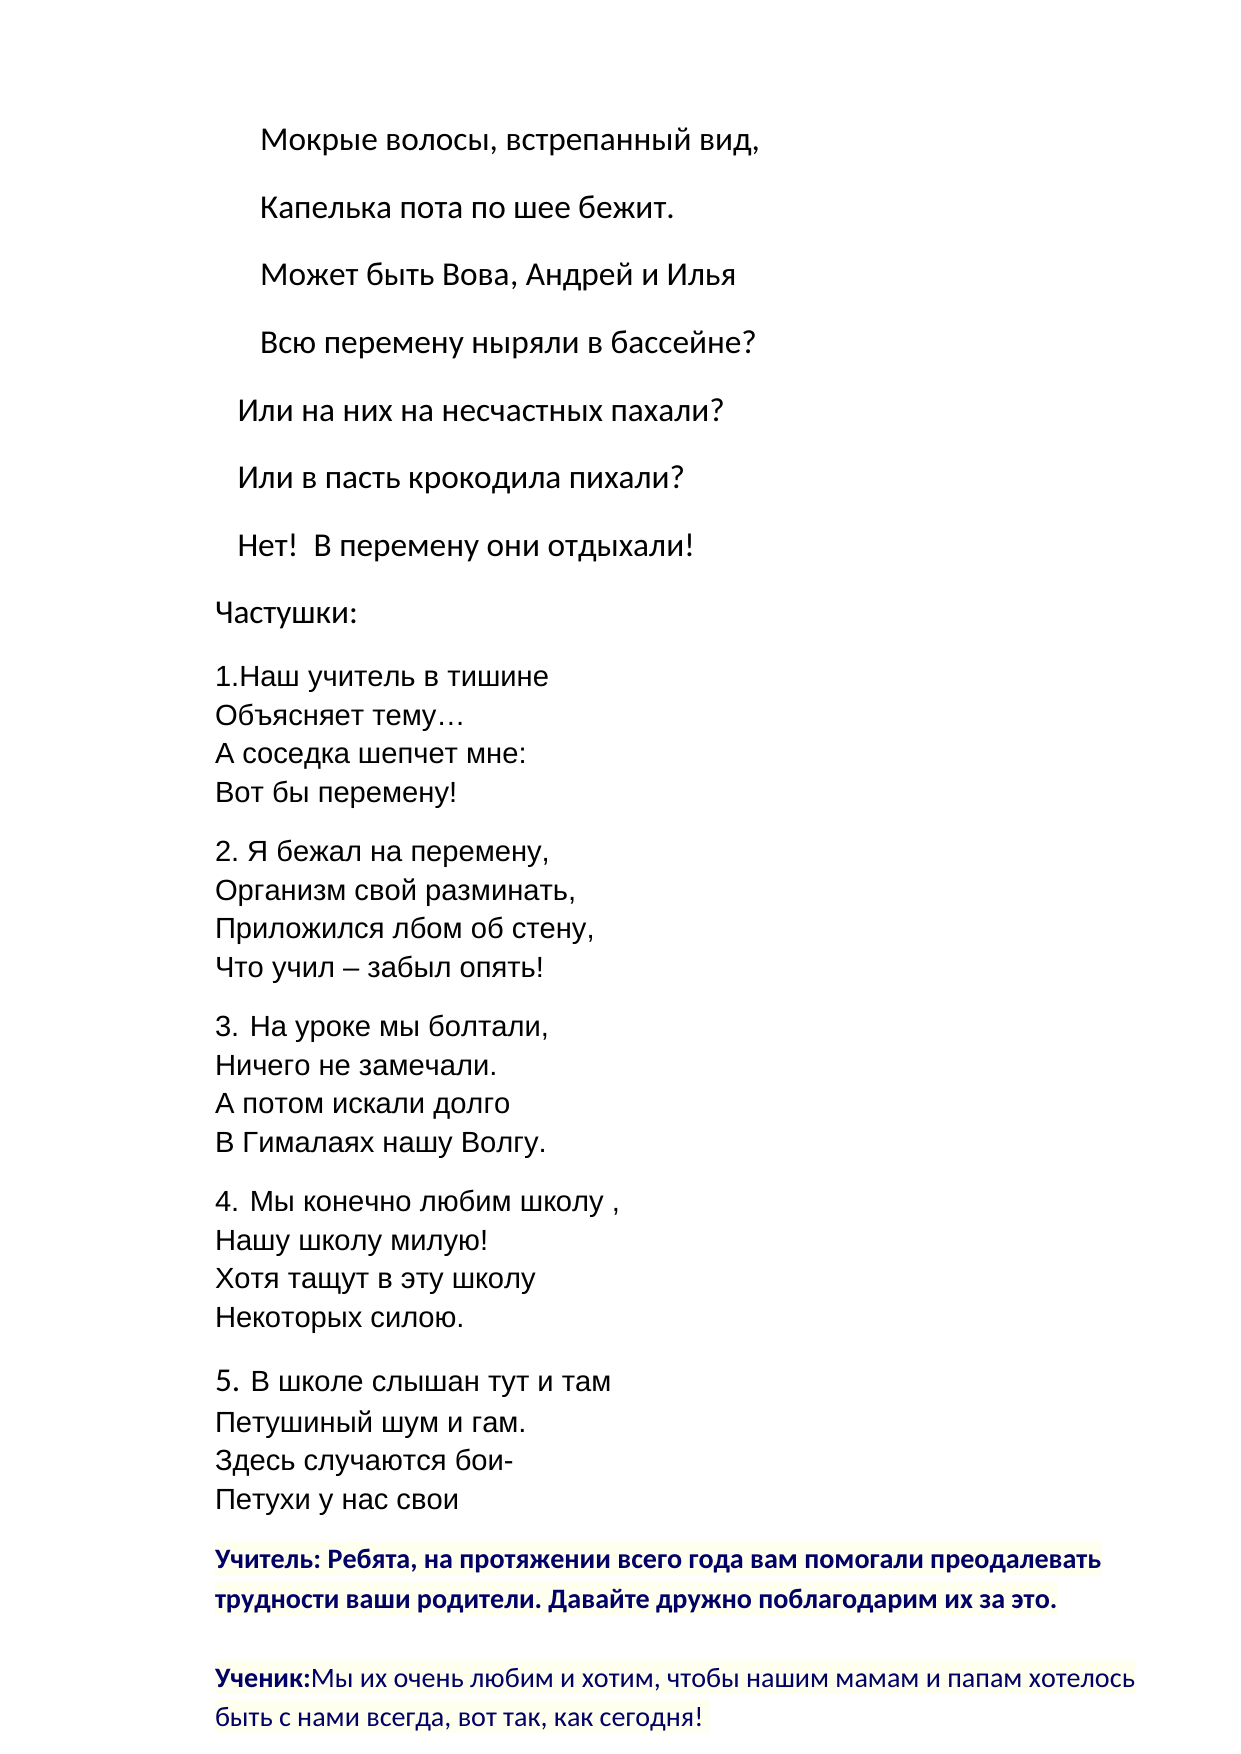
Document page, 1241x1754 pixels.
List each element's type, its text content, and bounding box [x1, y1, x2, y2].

text Частушки: [215, 591, 1196, 632]
text 3. На уроке мы болтали, Ничего не замечали. А потом искали долго В Гималаях нашу Волгу. [215, 1009, 1196, 1158]
text 4. Мы конечно любим школу , Нашу школу милую! Хотя тащут в эту школу Некоторых силою. [215, 1184, 1196, 1333]
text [215, 1541, 1196, 1733]
text Капелька пота по шее бежит. [215, 186, 1196, 226]
text Или на них на несчастных пахали? [215, 388, 1196, 429]
text Или в пасть крокодила пихали? [215, 456, 1196, 497]
text Нет! В перемену они отдыхали! [215, 524, 1196, 564]
text 2. Я бежал на перемену, Организм свой разминать, Приложился лбом об стену, Что учил – забыл опять! [215, 834, 1196, 983]
text 5. В школе слышан тут и там Петушиный шум и гам. Здесь случаются бои- Петухи у нас свои [215, 1359, 1196, 1515]
text Всю перемену ныряли в бассейне? [215, 321, 1196, 362]
text Мокрые волосы, встрепанный вид, [215, 118, 1196, 159]
text 1.Наш учитель в тишине Объясняет тему… А соседка шепчет мне: Вот бы перемену! [215, 659, 1196, 808]
text Может быть Вова, Андрей и Илья [215, 253, 1196, 294]
